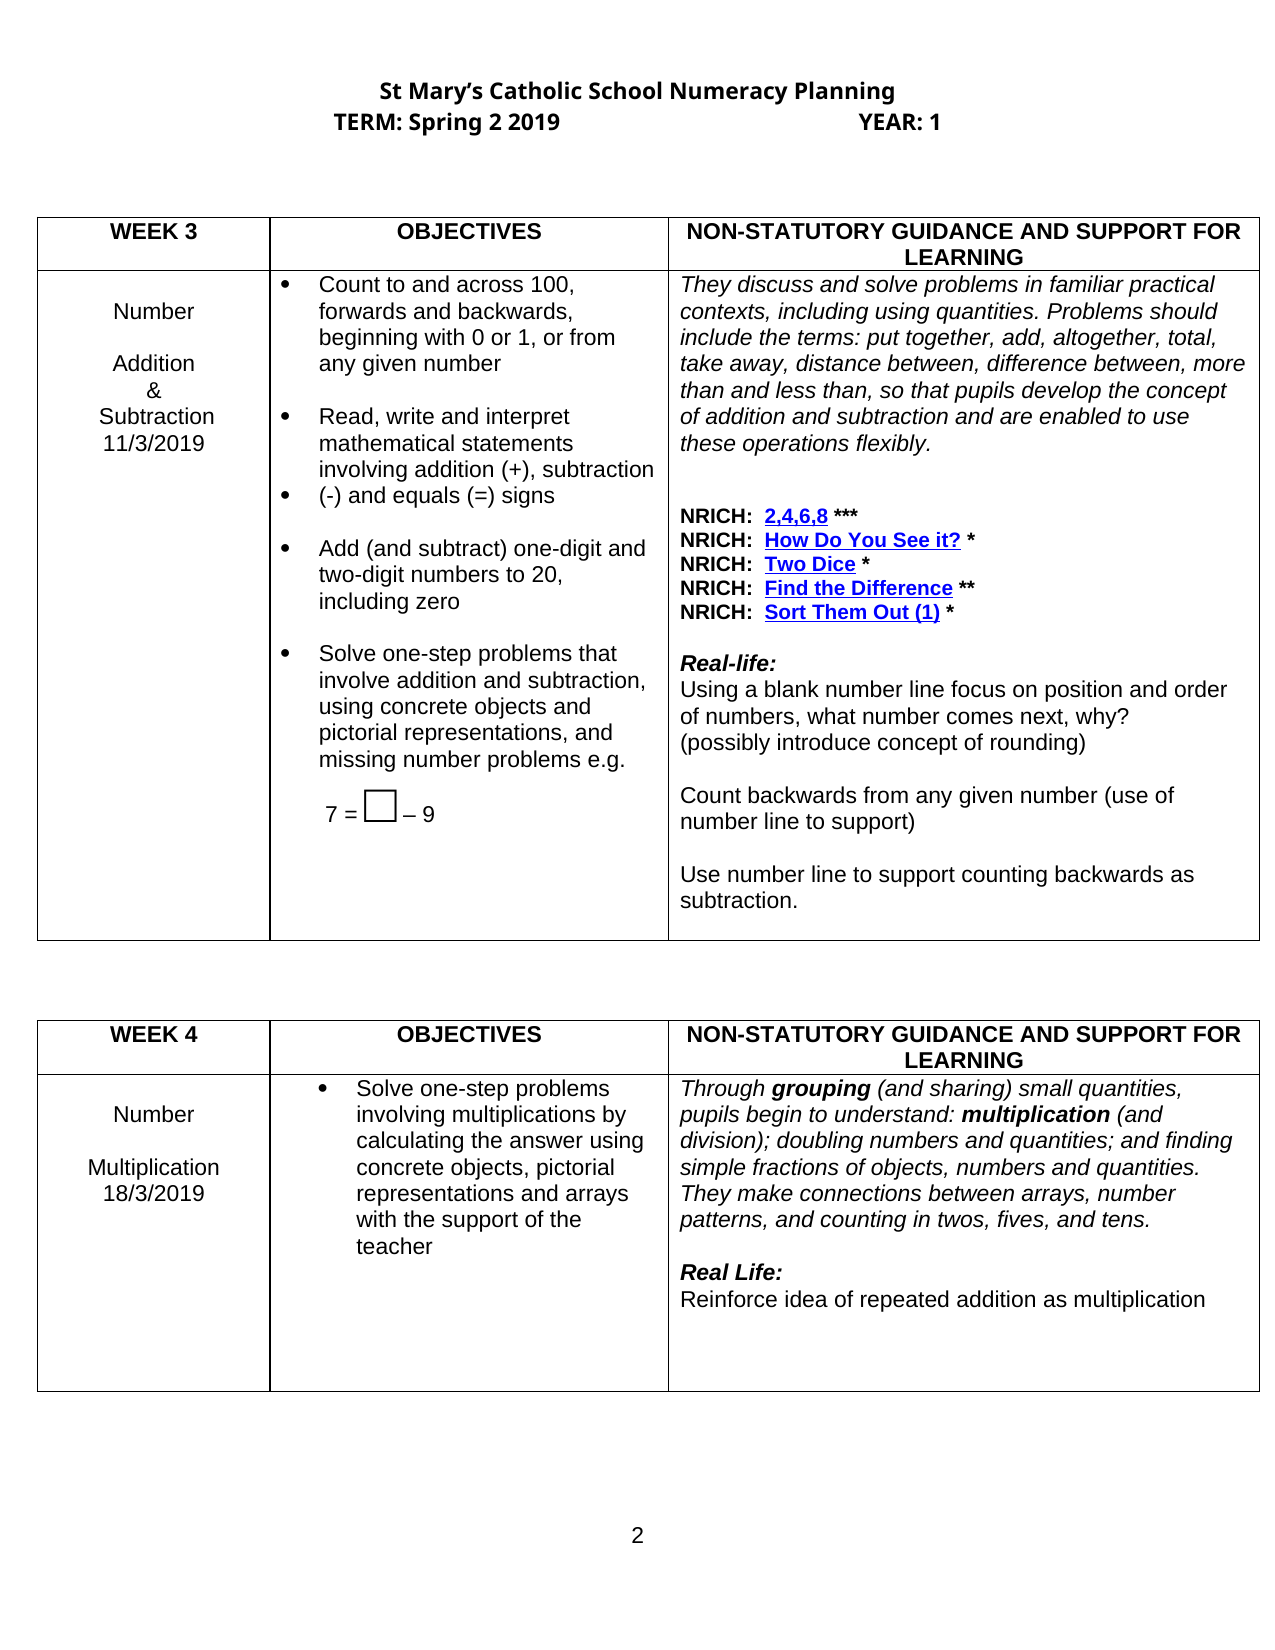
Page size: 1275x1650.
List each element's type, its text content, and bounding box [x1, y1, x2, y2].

table_cell Count to and across 100, forwards and backwards, beginning with 0 or 1, or from any given number Read, write and interpret mathematical statements involving addition (+), subtraction (-) and equals (=) signs Add (and subtract) one-digit and two-digit numbers to 20, including zero Solve one-step problems that involve addition and subtraction, using concrete objects and pictorial representations, and missing number problems e.g. 7 = □ – 9 [271, 271, 668, 940]
table_header WEEK 3 [38, 218, 269, 270]
table_cell Number Multiplication 18/3/2019 [38, 1075, 269, 1391]
table_header NON-STATUTORY GUIDANCE AND SUPPORT FOR LEARNING [669, 218, 1259, 270]
table_cell Solve one-step problems involving multiplications by calculating the answer using concrete objects, pictorial representations and arrays with the support of the teacher [271, 1075, 668, 1391]
table_cell Number Addition & Subtraction 11/3/2019 [38, 271, 269, 940]
table_cell Through grouping (and sharing) small quantities, pupils begin to understand: multiplication (and division); doubling numbers and quantities; and finding simple fractions of objects, numbers and quantities. They make connections between arrays, number patterns, and counting in twos, fives, and tens. Real Life: Reinforce idea of repeated addition as multiplication [669, 1075, 1259, 1391]
table_header OBJECTIVES [271, 218, 668, 270]
table_header NON-STATUTORY GUIDANCE AND SUPPORT FOR LEARNING [669, 1021, 1259, 1074]
table_cell They discuss and solve problems in familiar practical contexts, including using quantities. Problems should include the terms: put together, add, altogether, total, take away, distance between, difference between, more than and less than, so that pupils develop the concept of addition and subtraction and are enabled to use these operations flexibly. NRICH: 2,4,6,8 *** NRICH: How Do You See it? * NRICH: Two Dice * NRICH: Find the Difference ** NRICH: Sort Them Out (1) * Real-life: Using a blank number line focus on position and order of numbers, what number comes next, why? (possibly introduce concept of rounding) Count backwards from any given number (use of number line to support) Use number line to support counting backwards as subtraction. [669, 271, 1259, 940]
table_header WEEK 4 [38, 1021, 269, 1074]
table_header OBJECTIVES [271, 1021, 668, 1074]
